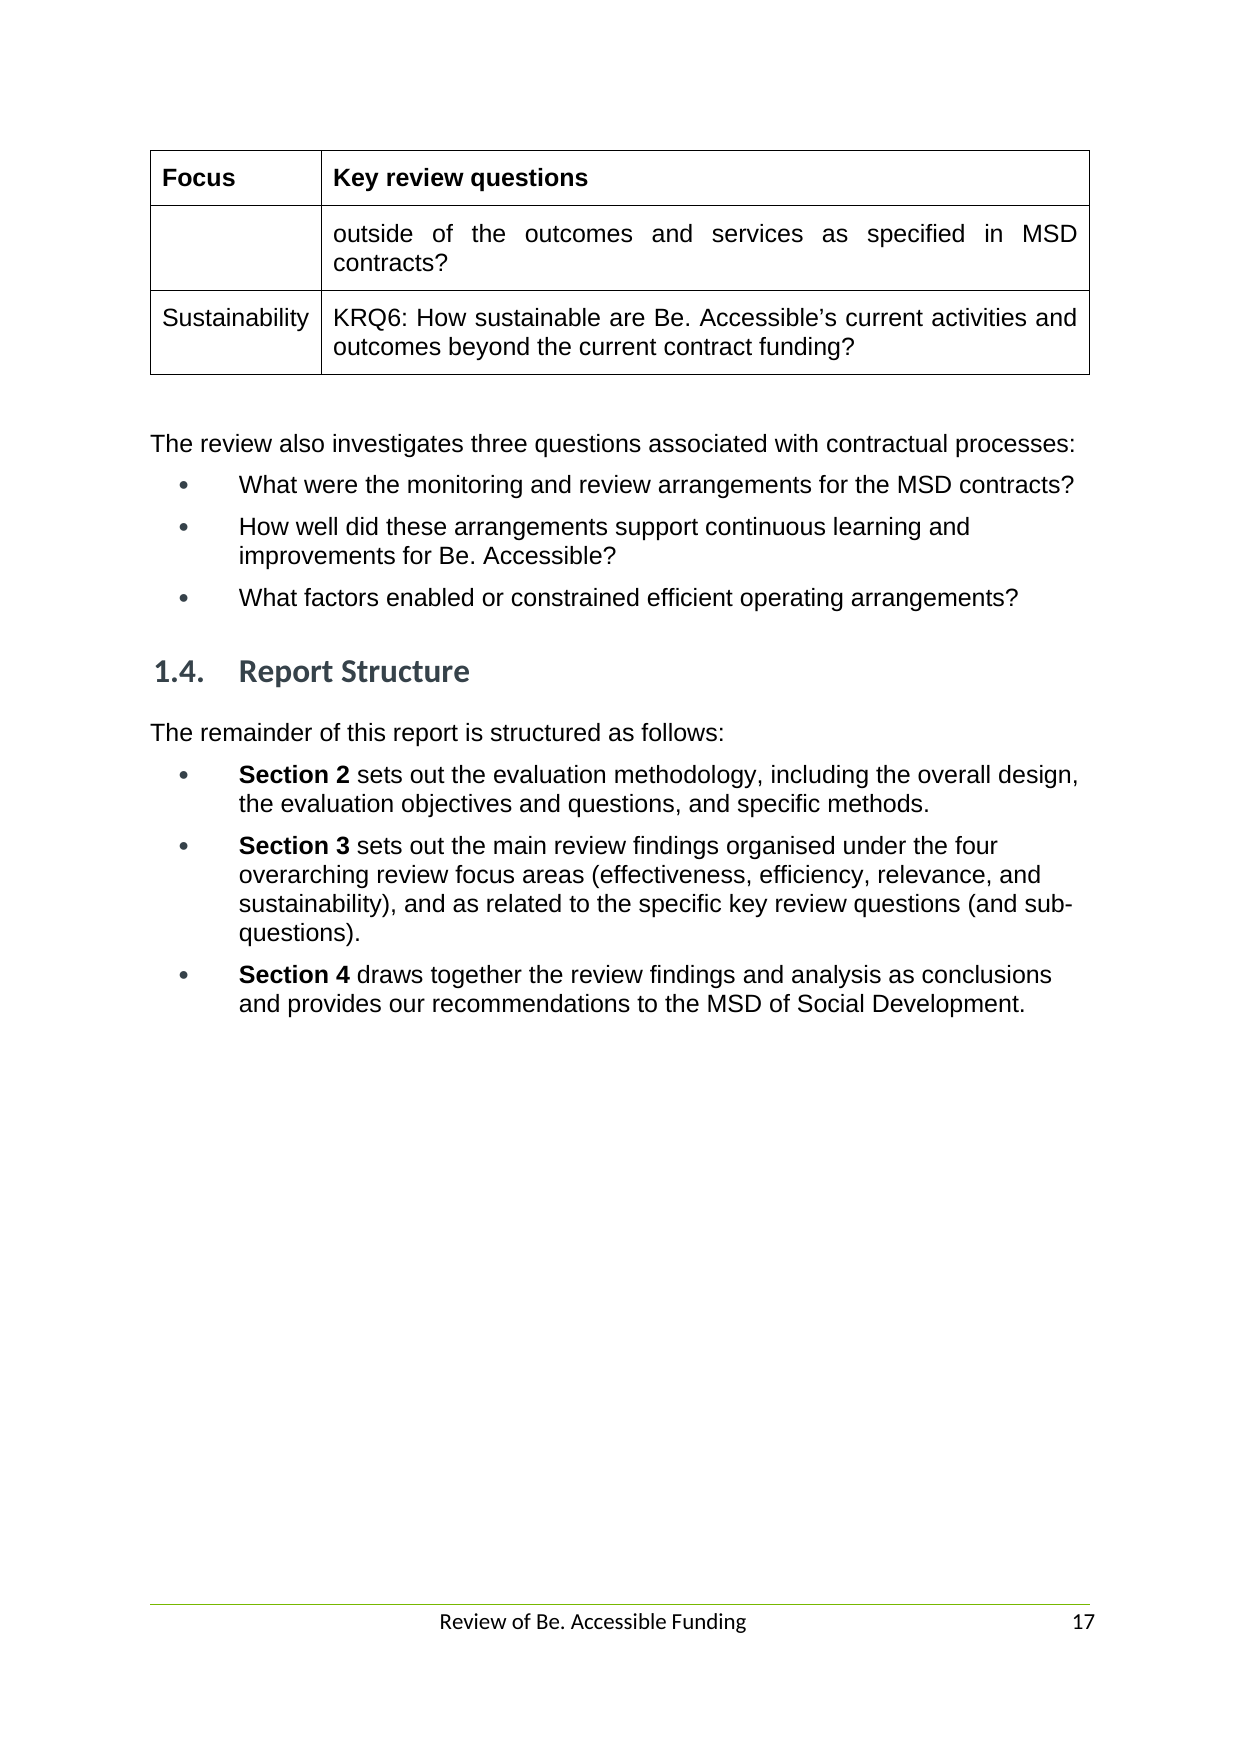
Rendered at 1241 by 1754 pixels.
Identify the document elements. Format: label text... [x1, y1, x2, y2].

table_cell Sustainability [151, 291, 321, 374]
table_cell KRQ6: How sustainable are Be. Accessible’s current activities and outcomes beyond the current contract funding? [322, 291, 1089, 374]
list How well did these arrangements support continuous learning and improvements for Be. Accessible? [179, 512, 1090, 570]
list Section 4 draws together the review findings and analysis as conclusions and provides our recommendations to the MSD of Social Development. [179, 960, 1090, 1018]
text The review also investigates three questions associated with contractual processes: [150, 429, 1090, 458]
list Section 2 sets out the evaluation methodology, including the overall design, the evaluation objectives and questions, and specific methods. [179, 760, 1090, 818]
subtitle Report Structure [153, 649, 1090, 690]
list What factors enabled or constrained efficient operating arrangements? [179, 583, 1090, 612]
list Section 3 sets out the main review findings organised under the four overarching review focus areas (effectiveness, efficiency, relevance, and sustainability), and as related to the specific key review questions (and sub-questions). [179, 831, 1090, 948]
table_header Key review questions [322, 151, 1089, 205]
text The remainder of this report is structured as follows: [150, 718, 1090, 748]
table_header Focus [151, 151, 321, 205]
list What were the monitoring and review arrangements for the MSD contracts? [179, 470, 1090, 499]
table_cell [322, 206, 1089, 289]
